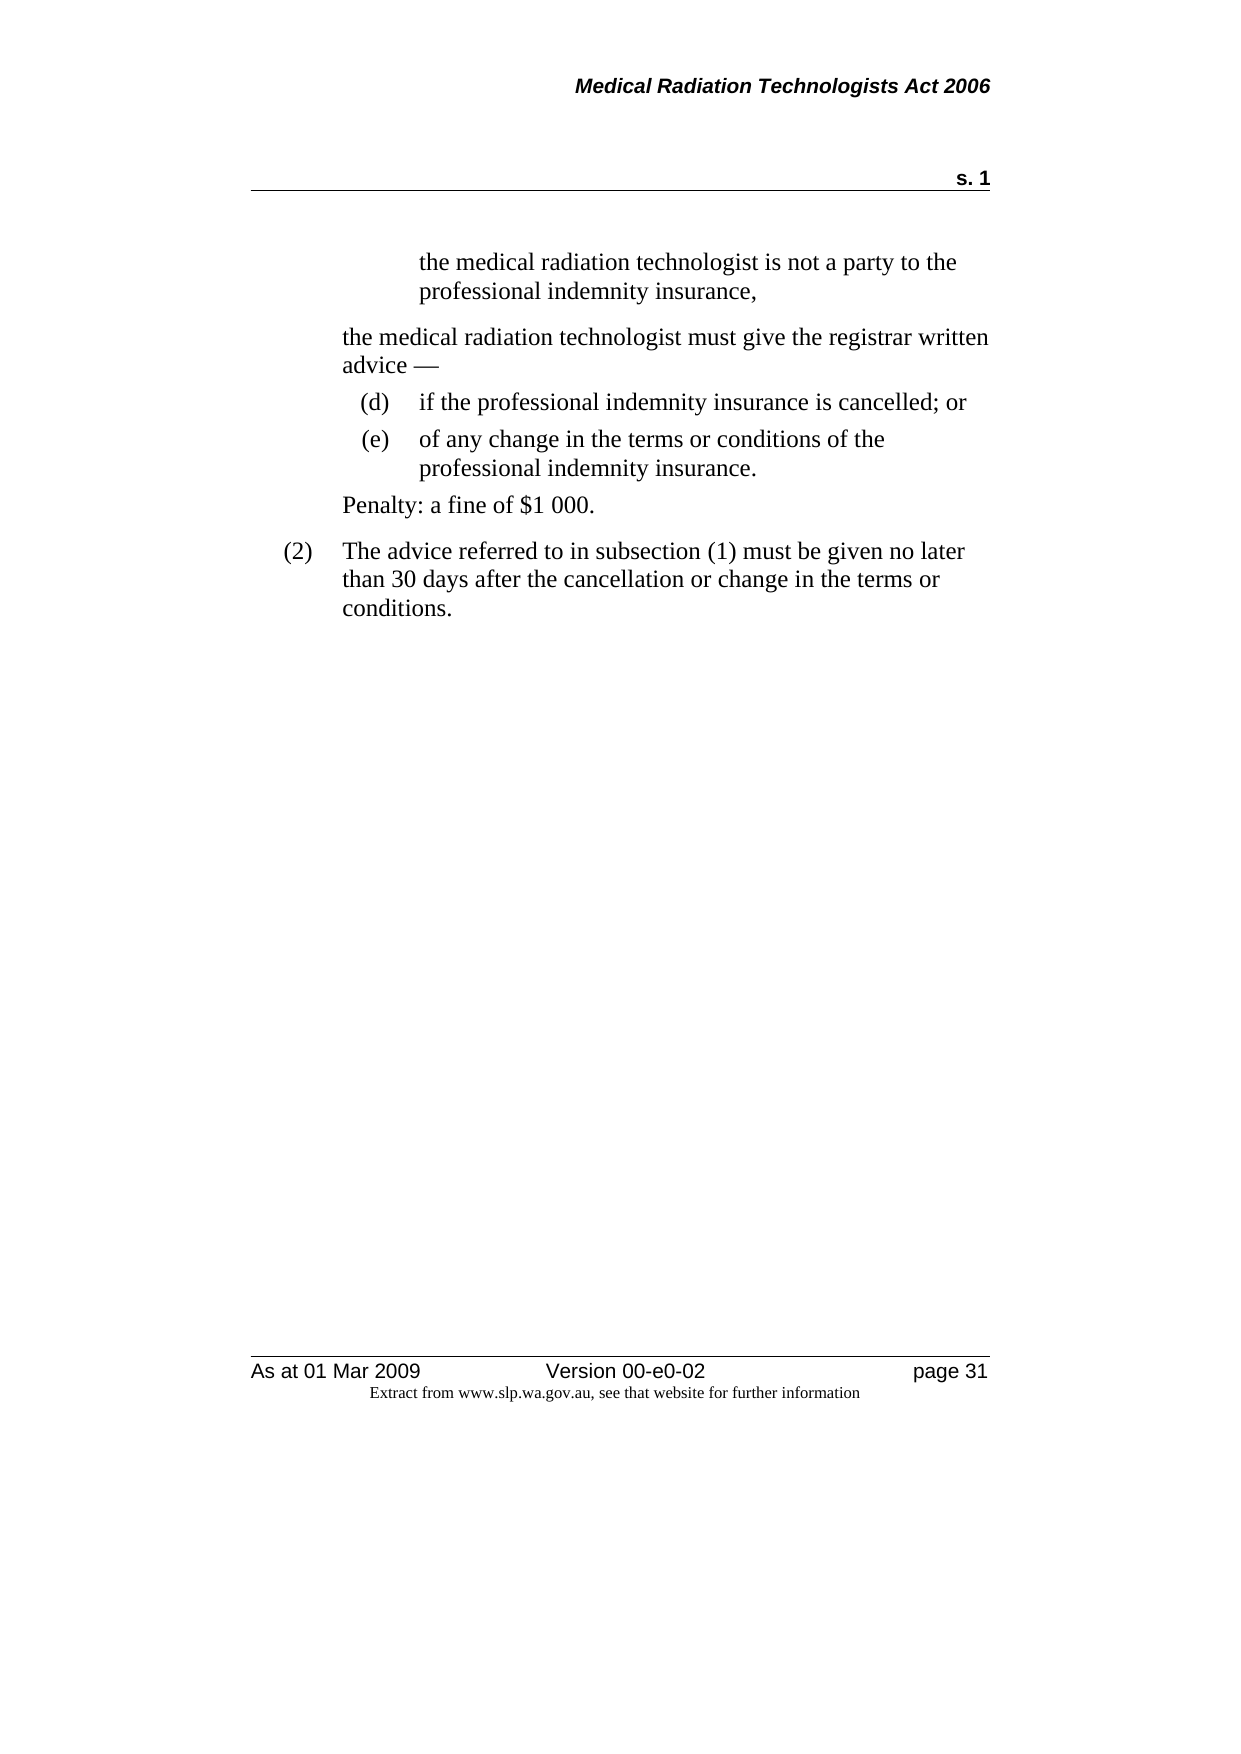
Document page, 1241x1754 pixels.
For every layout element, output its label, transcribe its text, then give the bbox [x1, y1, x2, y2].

text (e) of any change in the terms or conditions of the professional indemnity insurance. [251, 424, 990, 482]
text (d) if the professional indemnity insurance is cancelled; or [251, 387, 990, 416]
text the medical radiation technologist must give the registrar written advice — [251, 322, 990, 379]
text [251, 247, 990, 305]
text (2) The advice referred to in subsection (1) must be given no later than 30 days after the cancellation or change in the terms or conditions. [251, 536, 990, 622]
text Penalty: a fine of $1 000. [251, 490, 990, 519]
